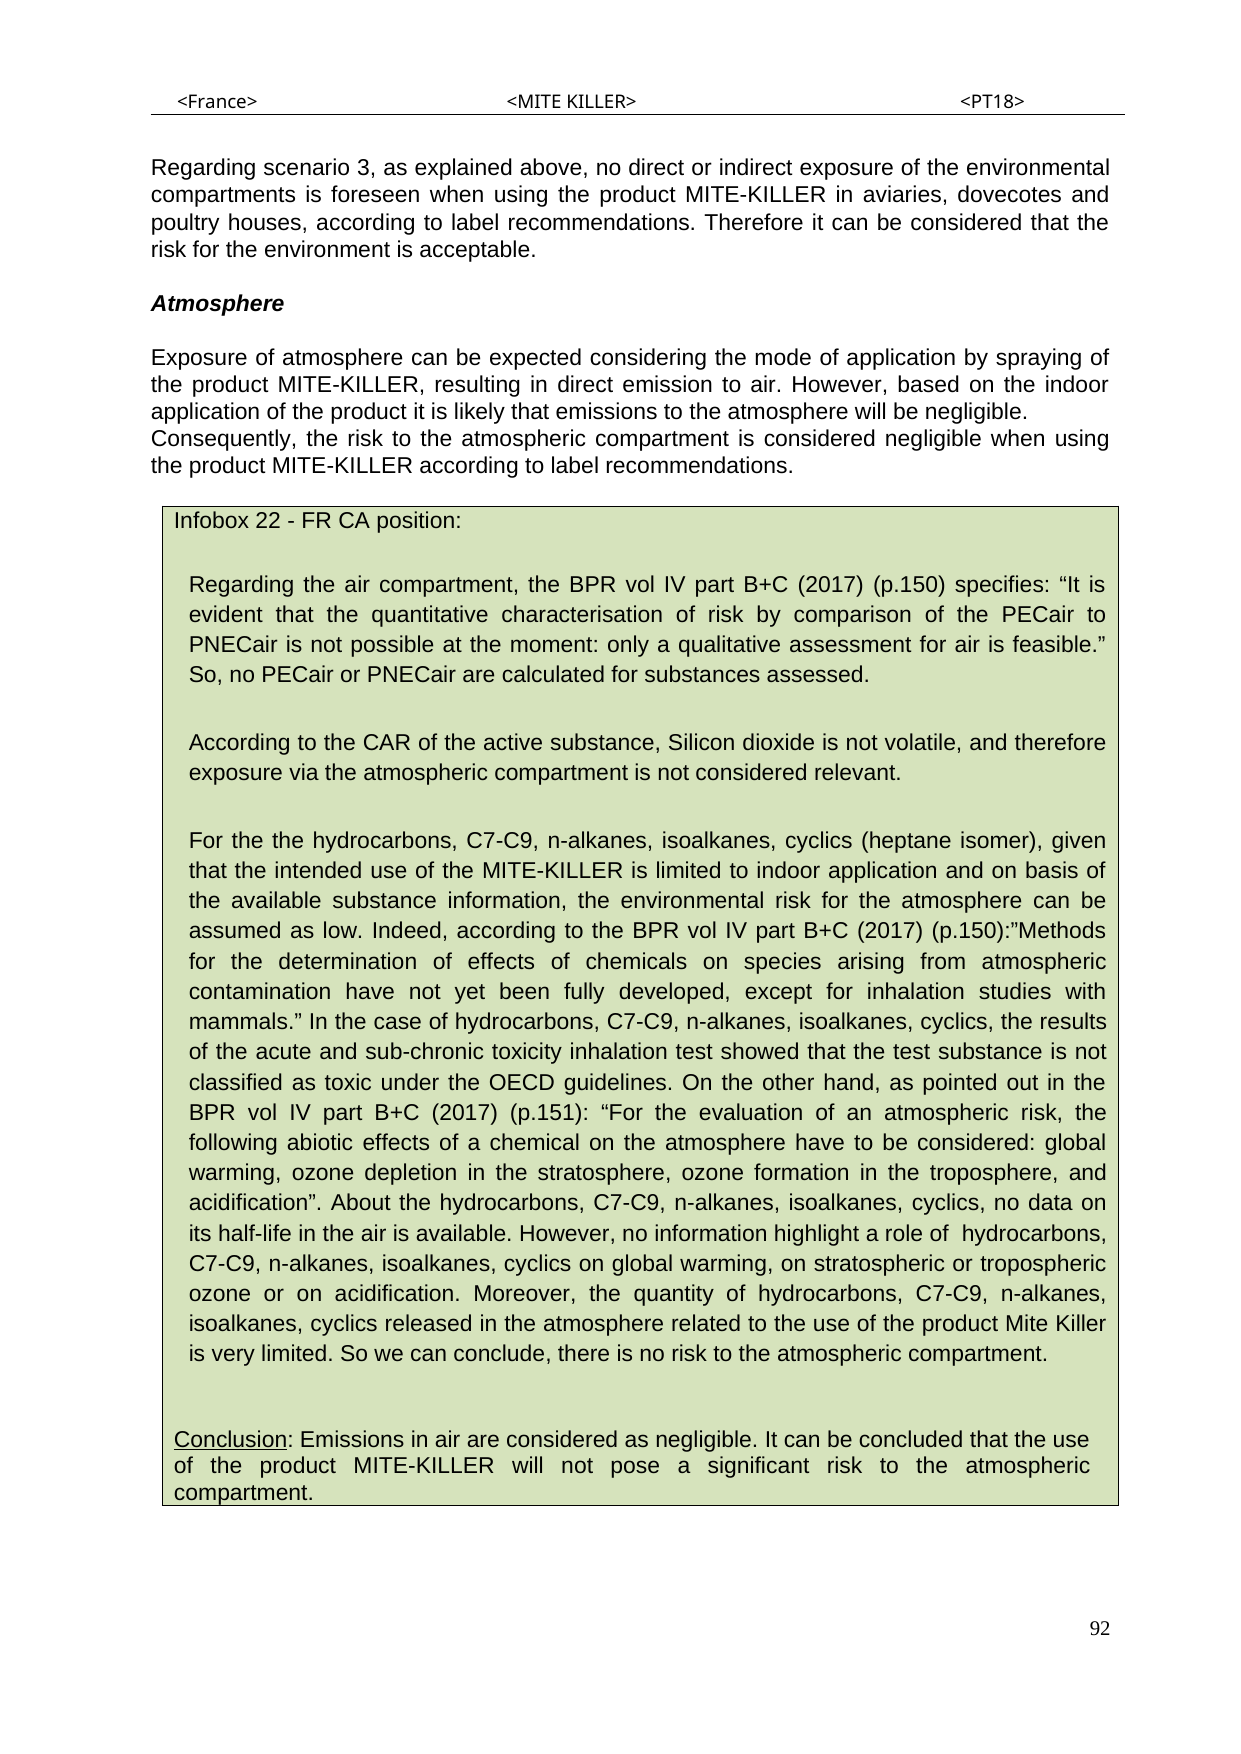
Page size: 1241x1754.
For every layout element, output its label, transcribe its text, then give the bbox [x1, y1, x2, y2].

text Atmosphere [151, 289, 1110, 316]
table_header Infobox 22 - FR CA position: Regarding the air compartment, the BPR vol IV part B+C (2017) (p.150) specifies: “It is evident that the quantitative characterisation of risk by comparison of the PECair to PNECair is not possible at the moment: only a qualitative assessment for air is feasible.” So, no PECair or PNECair are calculated for substances assessed. According to the CAR of the active substance, Silicon dioxide is not volatile, and therefore exposure via the atmospheric compartment is not considered relevant. For the the hydrocarbons, C7-C9, n-alkanes, isoalkanes, cyclics (heptane isomer), given that the intended use of the MITE-KILLER is limited to indoor application and on basis of the available substance information, the environmental risk for the atmosphere can be assumed as low. Indeed, according to the BPR vol IV part B+C (2017) (p.150):”Methods for the determination of effects of chemicals on species arising from atmospheric contamination have not yet been fully developed, except for inhalation studies with mammals.” In the case of hydrocarbons, C7-C9, n-alkanes, isoalkanes, cyclics, the results of the acute and sub-chronic toxicity inhalation test showed that the test substance is not classified as toxic under the OECD guidelines. On the other hand, as pointed out in the BPR vol IV part B+C (2017) (p.151): “For the evaluation of an atmospheric risk, the following abiotic effects of a chemical on the atmosphere have to be considered: global warming, ozone depletion in the stratosphere, ozone formation in the troposphere, and acidification”. About the hydrocarbons, C7-C9, n-alkanes, isoalkanes, cyclics, no data on its half-life in the air is available. However, no information highlight a role of hydrocarbons, C7-C9, n-alkanes, isoalkanes, cyclics on global warming, on stratospheric or tropospheric ozone or on acidification. Moreover, the quantity of hydrocarbons, C7-C9, n-alkanes, isoalkanes, cyclics released in the atmosphere related to the use of the product Mite Killer is very limited. So we can conclude, there is no risk to the atmospheric compartment. Conclusion: Emissions in air are considered as negligible. It can be concluded that the use of the product MITE-KILLER will not pose a significant risk to the atmospheric compartment. [163, 507, 1118, 1505]
text Exposure of atmosphere can be expected considering the mode of application by spraying of the product MITE-KILLER, resulting in direct emission to air. However, based on the indoor application of the product it is likely that emissions to the atmosphere will be negligible. [151, 343, 1110, 424]
text Consequently, the risk to the atmospheric compartment is considered negligible when using the product MITE-KILLER according to label recommendations. [151, 424, 1110, 478]
text Regarding scenario 3, as explained above, no direct or indirect exposure of the environmental compartments is foreseen when using the product MITE-KILLER in aviaries, dovecotes and poultry houses, according to label recommendations. Therefore it can be considered that the risk for the environment is acceptable. [151, 153, 1110, 262]
